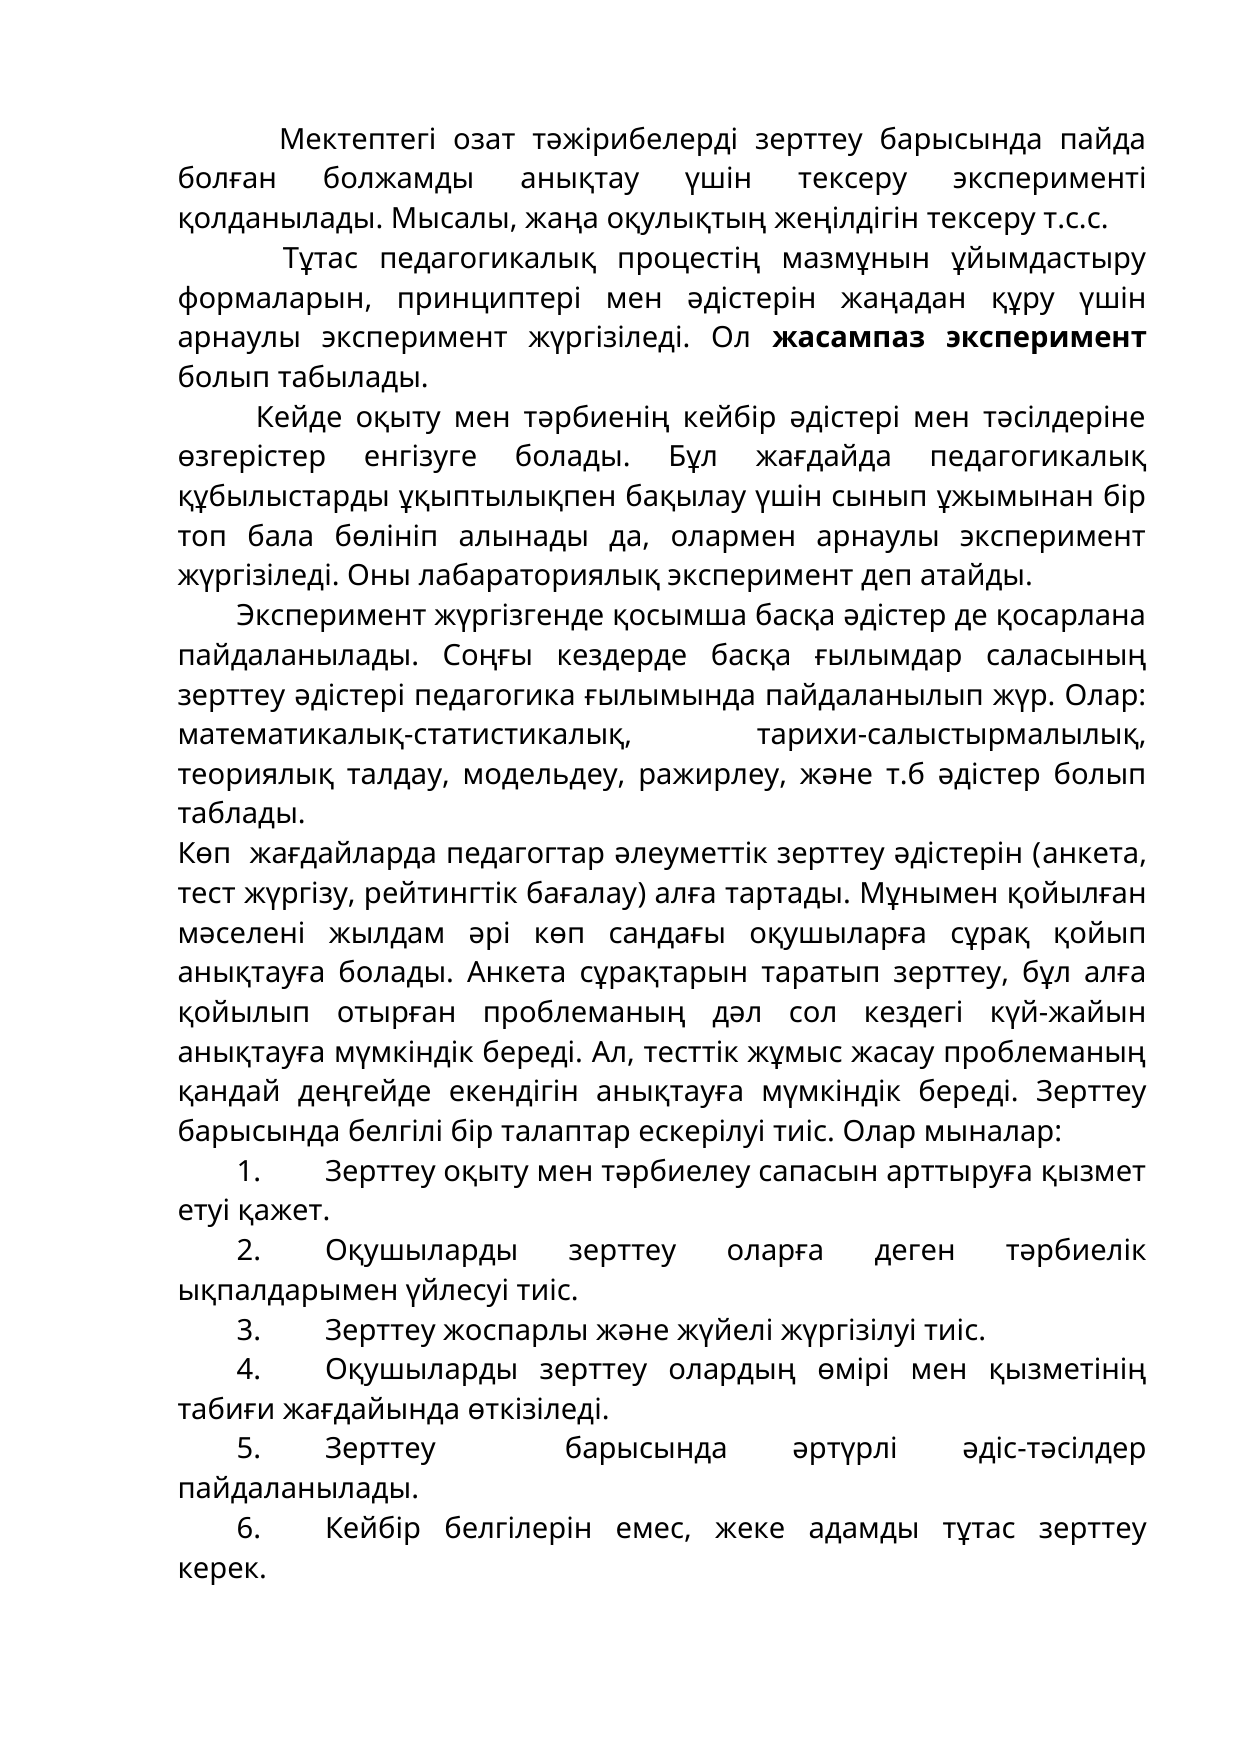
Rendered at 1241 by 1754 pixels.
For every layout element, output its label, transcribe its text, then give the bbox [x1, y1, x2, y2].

list Зерттеу оқыту мен тәрбиелеу сапасын арттыруға қызмет етуi қажет. [177, 1150, 1147, 1229]
text Кейде оқыту мен тәрбиенiң кейбiр әдiстерi мен тәсiлдерiне өзгерiстер енгiзуге болады. Бұл жағдайда педагогикалық құбылыстарды ұқыптылықпен бақылау үшiн сынып ұжымынан бiр топ бала бөлiнiп алынады да, олармен арнаулы эксперимент жүргiзiледi. Оны лабараториялық эксперимент деп атайды. [177, 396, 1147, 594]
text Көп жағдайларда педагогтар әлеуметтiк зерттеу әдiстерiн (анкета, тест жүргiзу, рейтингтiк бағалау) алға тартады. Мұнымен қойылған мәселенi жылдам әрi көп сандағы оқушыларға сұрақ қойып анықтауға болады. Анкета сұрақтарын таратып зерттеу, бұл алға қойылып отырған проблеманың дәл сол кездегi күй-жайын анықтауға мүмкiндiк бередi. Ал, тесттiк жұмыс жасау проблеманың қандай деңгейде екендiгiн анықтауға мүмкiндiк бередi. Зерттеу барысында белгiлi бiр талаптар ескерiлуi тиiс. Олар мыналар: [177, 832, 1147, 1150]
list Зерттеу жоспарлы және жүйелi жүргiзiлуi тиiс. [177, 1309, 1147, 1348]
text Эксперимент жүргiзгенде қосымша басқа әдiстер де қосарлана пайдаланылады. Соңғы кездерде басқа ғылымдар саласының зерттеу әдiстерi педагогика ғылымында пайдаланылып жүр. Олар: математикалық-статистикалық, тарихи-салыстырмалылық, теориялық талдау, модельдеу, ражирлеу, және т.б әдiстер болып таблады. [177, 594, 1147, 832]
list Зерттеу барысында әртүрлi әдiс-тәсiлдер пайдаланылады. [177, 1428, 1147, 1507]
text Тұтас педагогикалық процестiң мазмұнын ұйымдастыру формаларын, принциптерi мен әдiстерiн жаңадан құру үшiн арнаулы эксперимент жүргiзiледi. Ол жасампаз эксперимент болып табылады. [177, 237, 1147, 396]
list Кейбiр белгiлерiн емес, жеке адамды тұтас зерттеу керек. [177, 1507, 1147, 1587]
list Оқушыларды зерттеу олардың өмiрi мен қызметiнiң табиғи жағдайында өткiзiледi. [177, 1348, 1147, 1428]
text Мектептегi озат тәжiрибелердi зерттеу барысында пайда болған болжамды анықтау үшiн тексеру экспериментi қолданылады. Мысалы, жаңа оқулықтың жеңiлдiгiн тексеру т.с.с. [177, 118, 1147, 237]
list Оқушыларды зерттеу оларға деген тәрбиелiк ықпалдарымен үйлесуi тиiс. [177, 1229, 1147, 1309]
